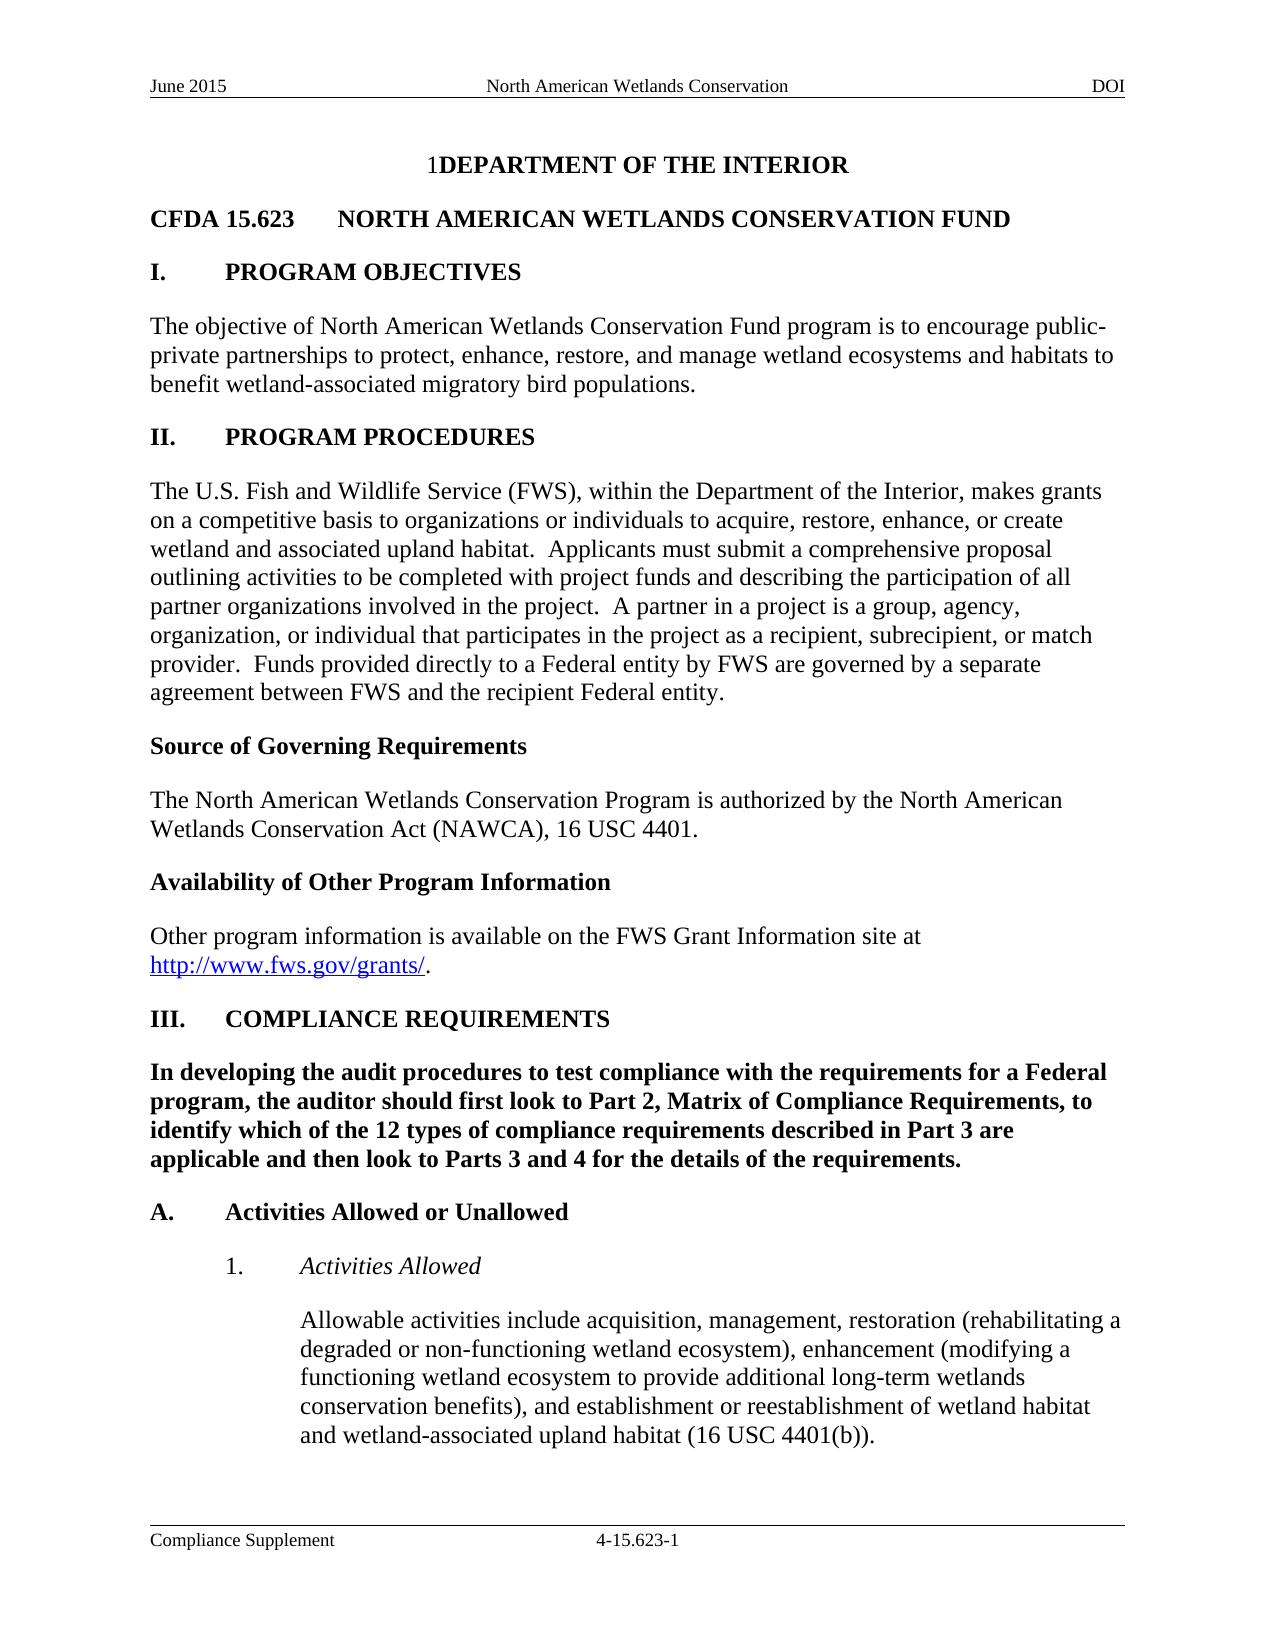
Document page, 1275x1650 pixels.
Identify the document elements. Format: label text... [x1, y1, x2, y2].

text Allowable activities include acquisition, management, restoration (rehabilitating a degraded or non-functioning wetland ecosystem), enhancement (modifying a functioning wetland ecosystem to provide additional long-term wetlands conservation benefits), and establishment or reestablishment of wetland habitat and wetland-associated upland habitat (16 USC 4401(b)). [300, 1305, 1125, 1449]
text A. Activities Allowed or Unallowed [150, 1197, 1125, 1226]
text 1. Activities Allowed [225, 1251, 1125, 1280]
text Other program information is available on the FWS Grant Information site at http://www.fws.gov/grants/. [150, 921, 1125, 979]
text Source of Governing Requirements [150, 731, 1125, 760]
text The North American Wetlands Conservation Program is authorized by the North American Wetlands Conservation Act (NAWCA), 16 USC 4401. [150, 785, 1125, 842]
text II. PROGRAM PROCEDURES [150, 422, 1125, 451]
text In developing the audit procedures to test compliance with the requirements for a Federal program, the auditor should first look to Part 2, Matrix of Compliance Requirements, to identify which of the 12 types of compliance requirements described in Part 3 are applicable and then look to Parts 3 and 4 for the details of the requirements. [150, 1057, 1125, 1172]
text DEPARTMENT OF THE INTERIOR [150, 150, 1125, 179]
text The U.S. Fish and Wildlife Service (FWS), within the Department of the Interior, makes grants on a competitive basis to organizations or individuals to acquire, restore, enhance, or create wetland and associated upland habitat. Applicants must submit a comprehensive proposal outlining activities to be completed with project funds and describing the participation of all partner organizations involved in the project. A partner in a project is a group, agency, organization, or individual that participates in the project as a recipient, subrecipient, or match provider. Funds provided directly to a Federal entity by FWS are governed by a separate agreement between FWS and the recipient Federal entity. [150, 476, 1125, 706]
text The objective of North American Wetlands Conservation Fund program is to encourage public-private partnerships to protect, enhance, restore, and manage wetland ecosystems and habitats to benefit wetland-associated migratory bird populations. [150, 311, 1125, 397]
text Availability of Other Program Information [150, 867, 1125, 896]
text I. PROGRAM OBJECTIVES [150, 257, 1125, 286]
text III. COMPLIANCE REQUIREMENTS [150, 1004, 1125, 1032]
text CFDA 15.623 NORTH AMERICAN WETLANDS CONSERVATION FUND [150, 204, 1125, 232]
